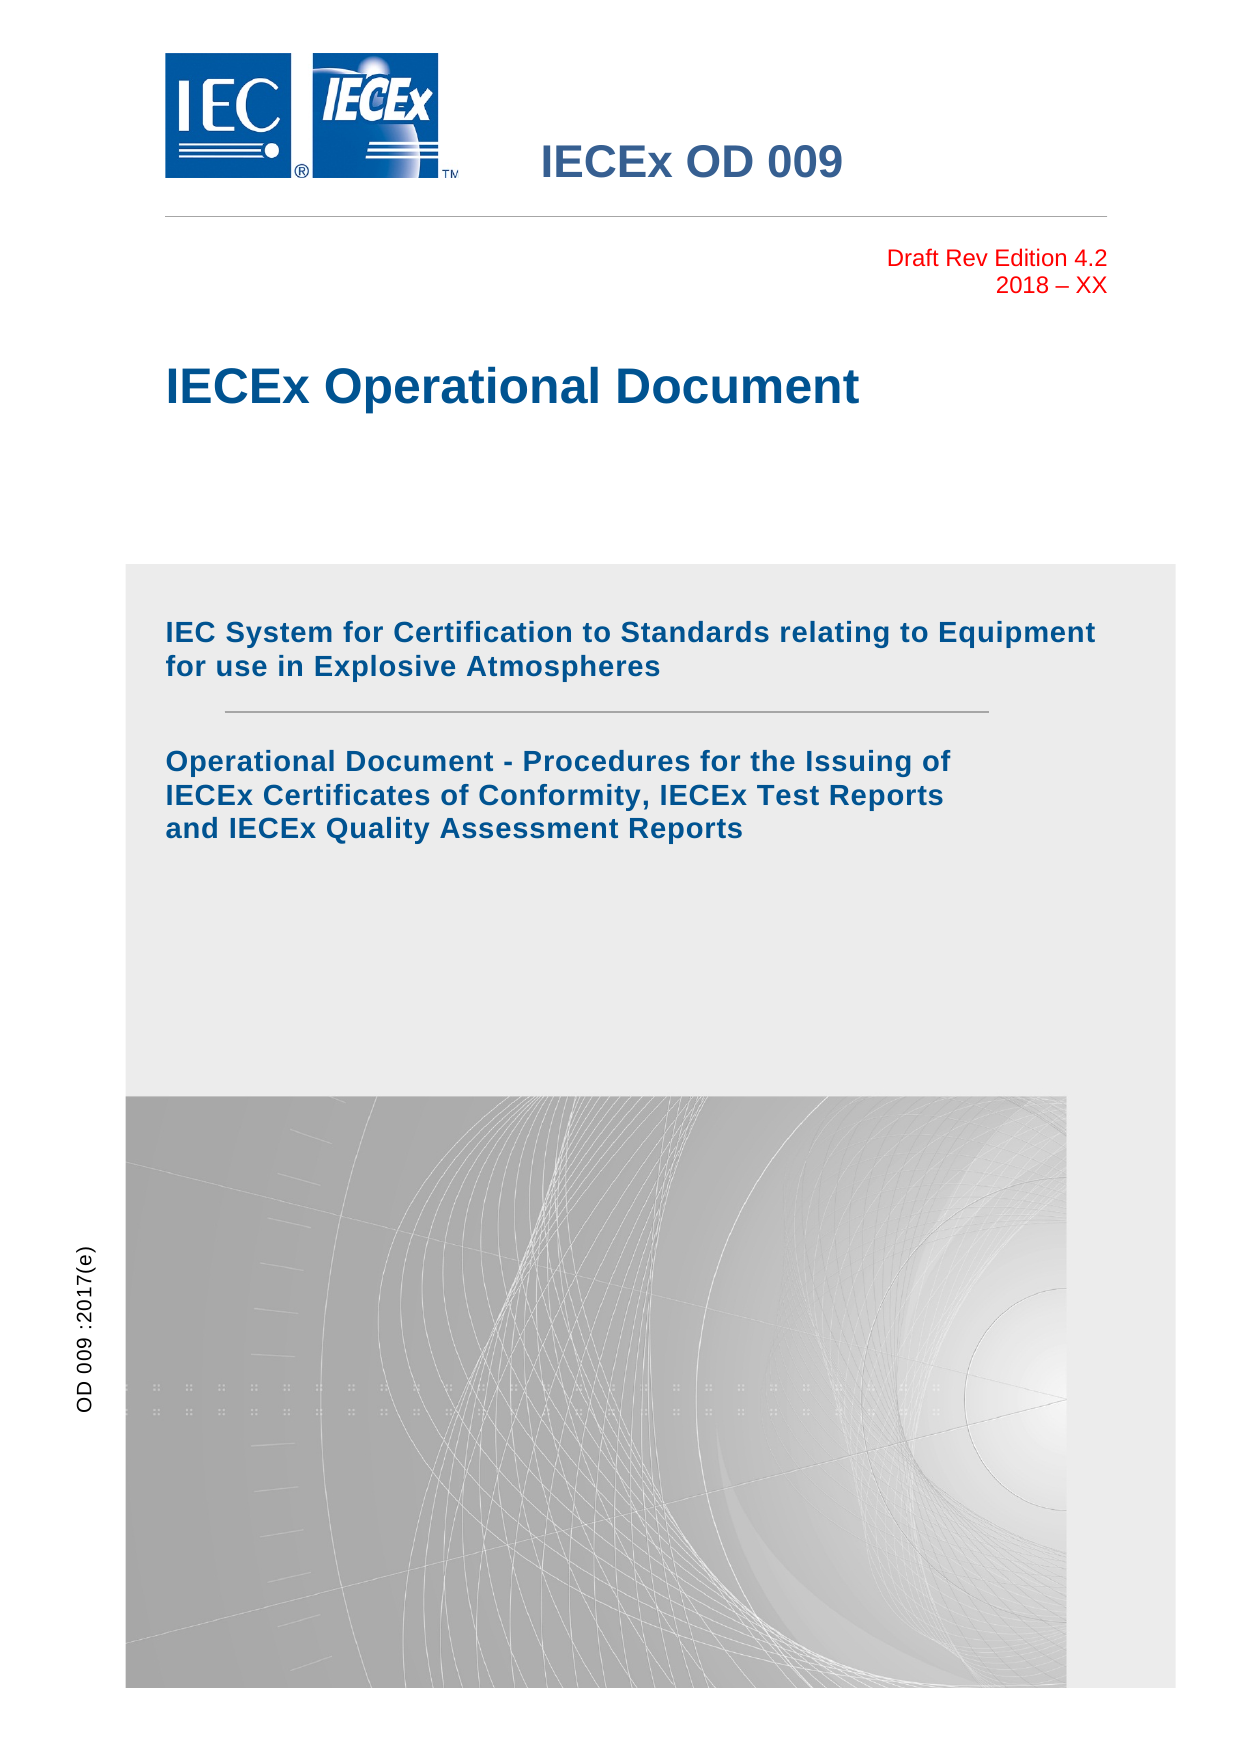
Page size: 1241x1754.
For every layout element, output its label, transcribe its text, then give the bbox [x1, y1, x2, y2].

title Operational Document - Procedures for the Issuing of IECEx Certificates of Conformity, IECEx Test Reports and IECEx Quality Assessment Reports [165, 744, 989, 845]
text 2018 – XX [165, 271, 1107, 299]
title IEC System for Certification to Standards relating to Equipment for use in Explosive Atmospheres [165, 615, 1107, 682]
picture [125, 564, 1176, 1688]
table_header OD 009 :2017(e) [45, 1127, 107, 1426]
picture [165, 53, 459, 178]
text IECEx Operational Document [165, 357, 1107, 414]
text Draft Rev Edition 4.2 [165, 244, 1107, 271]
